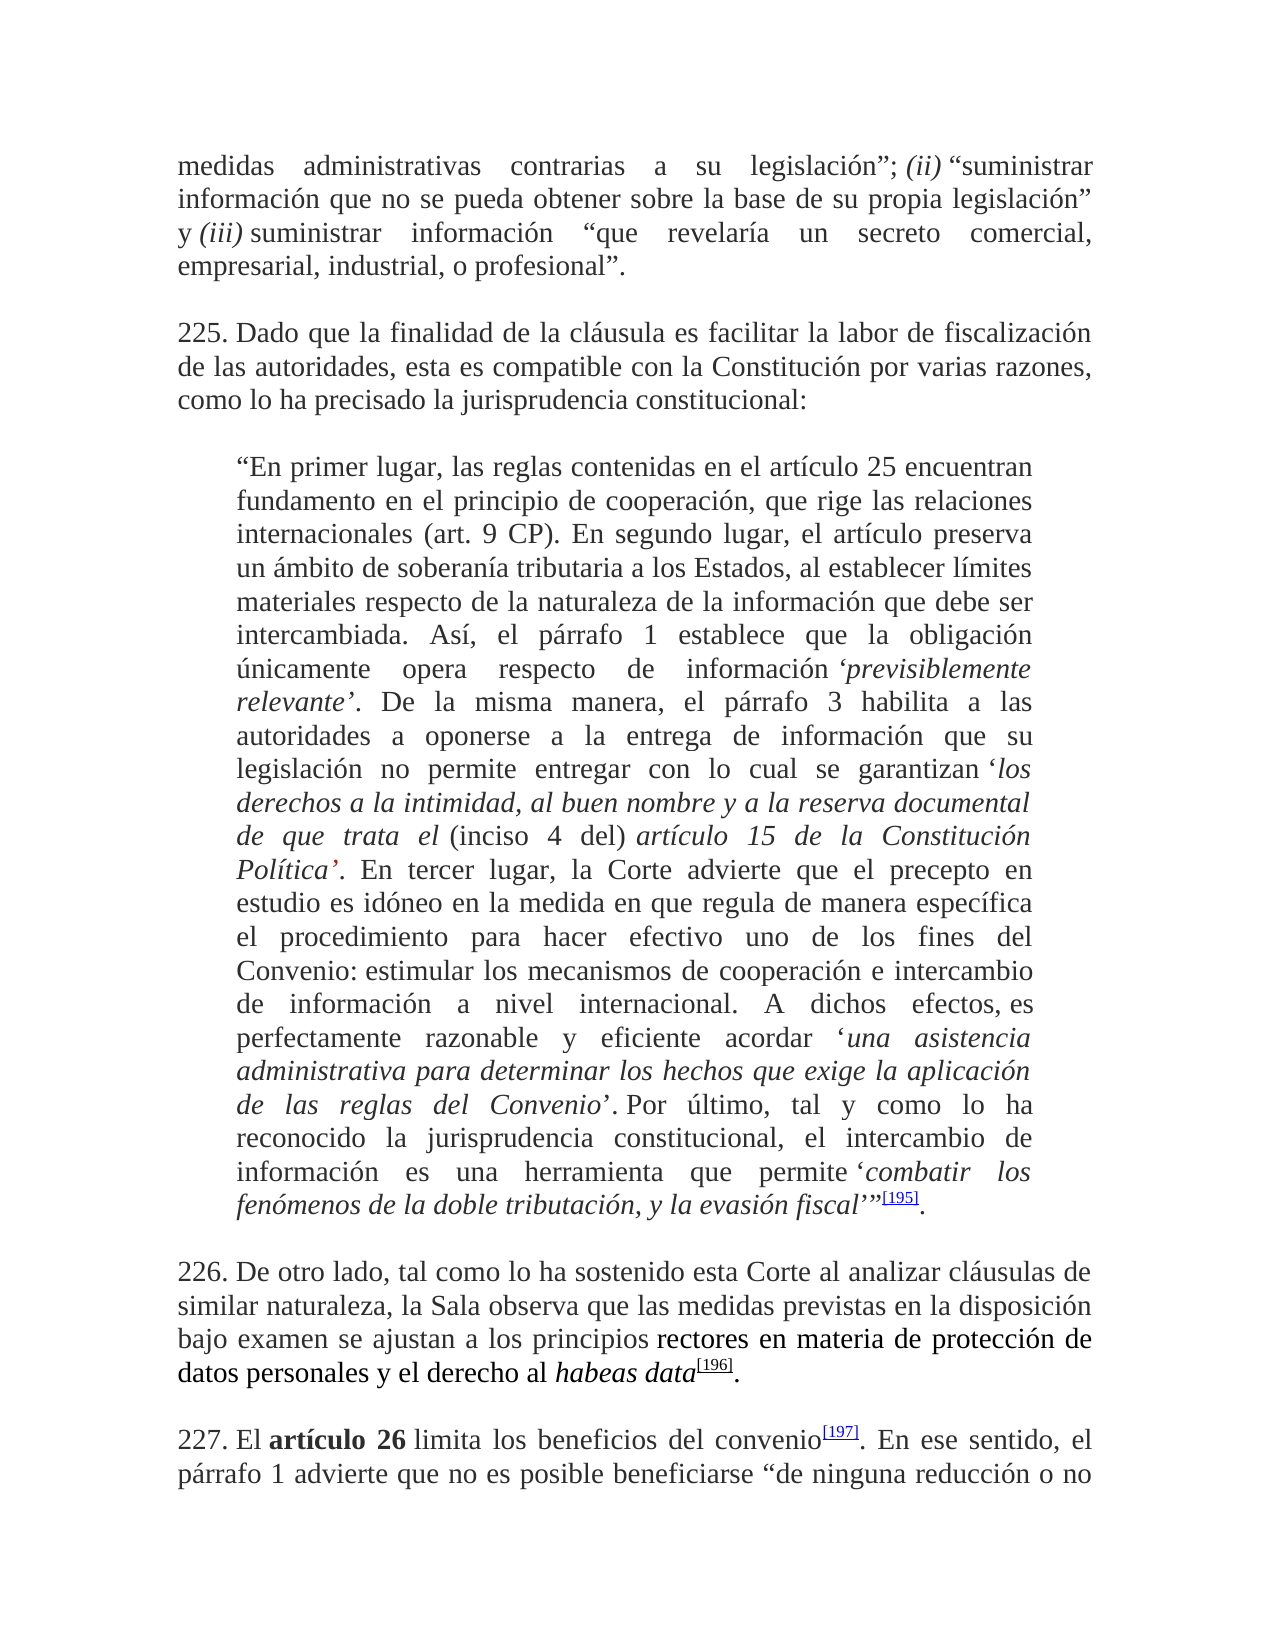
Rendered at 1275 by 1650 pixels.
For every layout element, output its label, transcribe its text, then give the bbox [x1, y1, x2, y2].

text 226. De otro lado, tal como lo ha sostenido esta Corte al analizar cláusulas de similar naturaleza, la Sala observa que las medidas previstas en la disposición bajo examen se ajustan a los principios rectores en materia de protección de datos personales y el derecho al habeas data[196]. [177, 1254, 1093, 1389]
text 225. Dado que la finalidad de la cláusula es facilitar la labor de fiscalización de las autoridades, esta es compatible con la Constitución por varias razones, como lo ha precisado la jurisprudencia constitucional: [177, 315, 1093, 416]
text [177, 148, 1093, 282]
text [177, 1422, 1093, 1489]
